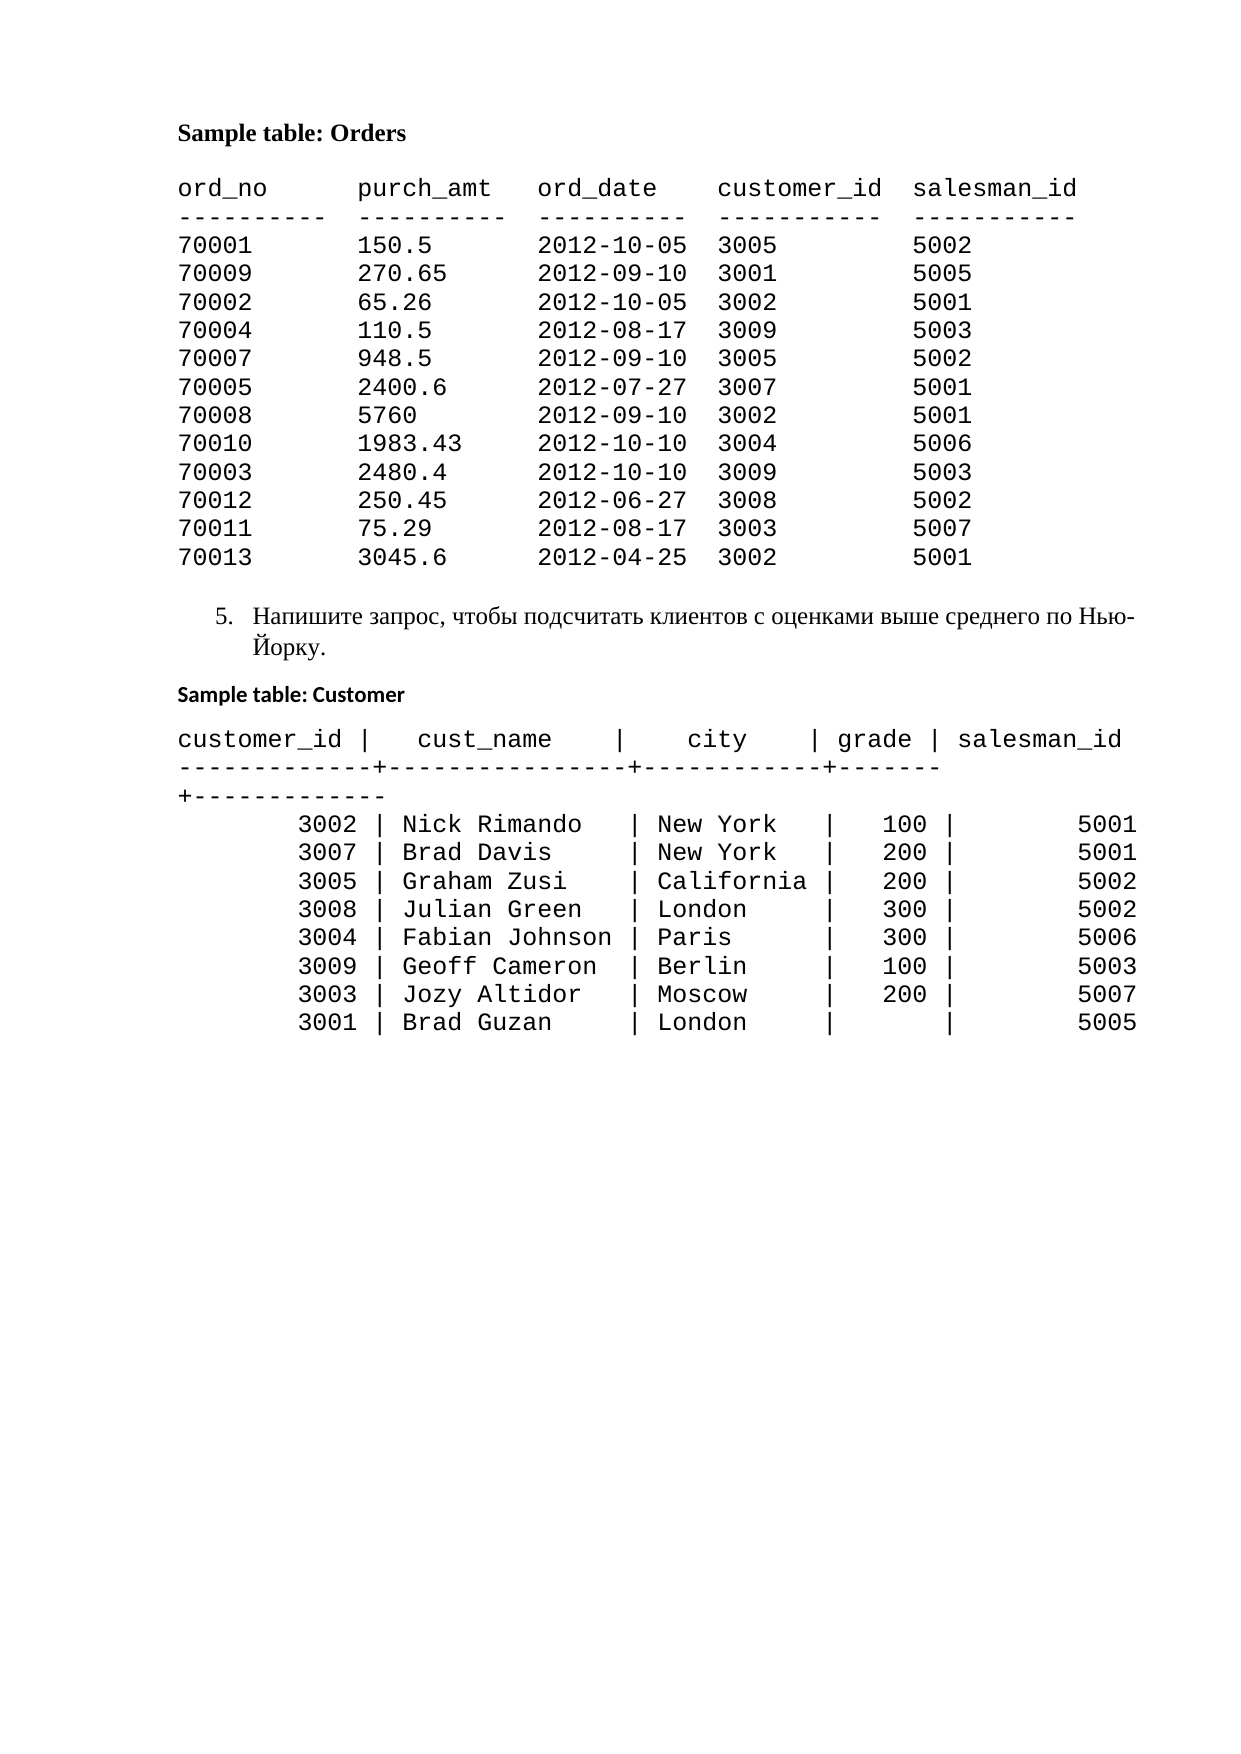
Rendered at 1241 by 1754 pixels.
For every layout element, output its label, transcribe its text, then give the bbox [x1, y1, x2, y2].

text 3005 | Graham Zusi | California | 200 | 5002 [177, 868, 1152, 897]
text 70004 110.5 2012-08-17 3009 5003 [177, 318, 1152, 346]
text 70001 150.5 2012-10-05 3005 5002 [177, 233, 1152, 261]
text 3004 | Fabian Johnson | Paris | 300 | 5006 [177, 925, 1152, 953]
text 70010 1983.43 2012-10-10 3004 5006 [177, 431, 1152, 459]
text -------------+----------------+------------+-------+------------- [177, 755, 1152, 812]
list Напишите запрос, чтобы подсчитать клиентов с оценками выше среднего по Нью-Йорку. [215, 601, 1152, 661]
text 70002 65.26 2012-10-05 3002 5001 [177, 289, 1152, 318]
text 70013 3045.6 2012-04-25 3002 5001 [177, 544, 1152, 573]
text customer_id | cust_name | city | grade | salesman_id [177, 727, 1152, 755]
text 70011 75.29 2012-08-17 3003 5007 [177, 516, 1152, 544]
text 3001 | Brad Guzan | London | | 5005 [177, 1010, 1152, 1038]
text 3008 | Julian Green | London | 300 | 5002 [177, 897, 1152, 925]
text 3002 | Nick Rimando | New York | 100 | 5001 [177, 812, 1152, 840]
text 70008 5760 2012-09-10 3002 5001 [177, 403, 1152, 431]
text ord_no purch_amt ord_date customer_id salesman_id [177, 176, 1152, 204]
text 3003 | Jozy Altidor | Moscow | 200 | 5007 [177, 982, 1152, 1010]
text 3009 | Geoff Cameron | Berlin | 100 | 5003 [177, 953, 1152, 982]
text 3007 | Brad Davis | New York | 200 | 5001 [177, 840, 1152, 868]
text 70012 250.45 2012-06-27 3008 5002 [177, 488, 1152, 516]
text 70007 948.5 2012-09-10 3005 5002 [177, 346, 1152, 374]
text 70009 270.65 2012-09-10 3001 5005 [177, 261, 1152, 289]
text Sample table: Customer [177, 680, 1152, 708]
text Sample table: Orders [177, 118, 1152, 147]
text 70003 2480.4 2012-10-10 3009 5003 [177, 459, 1152, 488]
text ---------- ---------- ---------- ----------- ----------- [177, 204, 1152, 233]
text 70005 2400.6 2012-07-27 3007 5001 [177, 374, 1152, 403]
